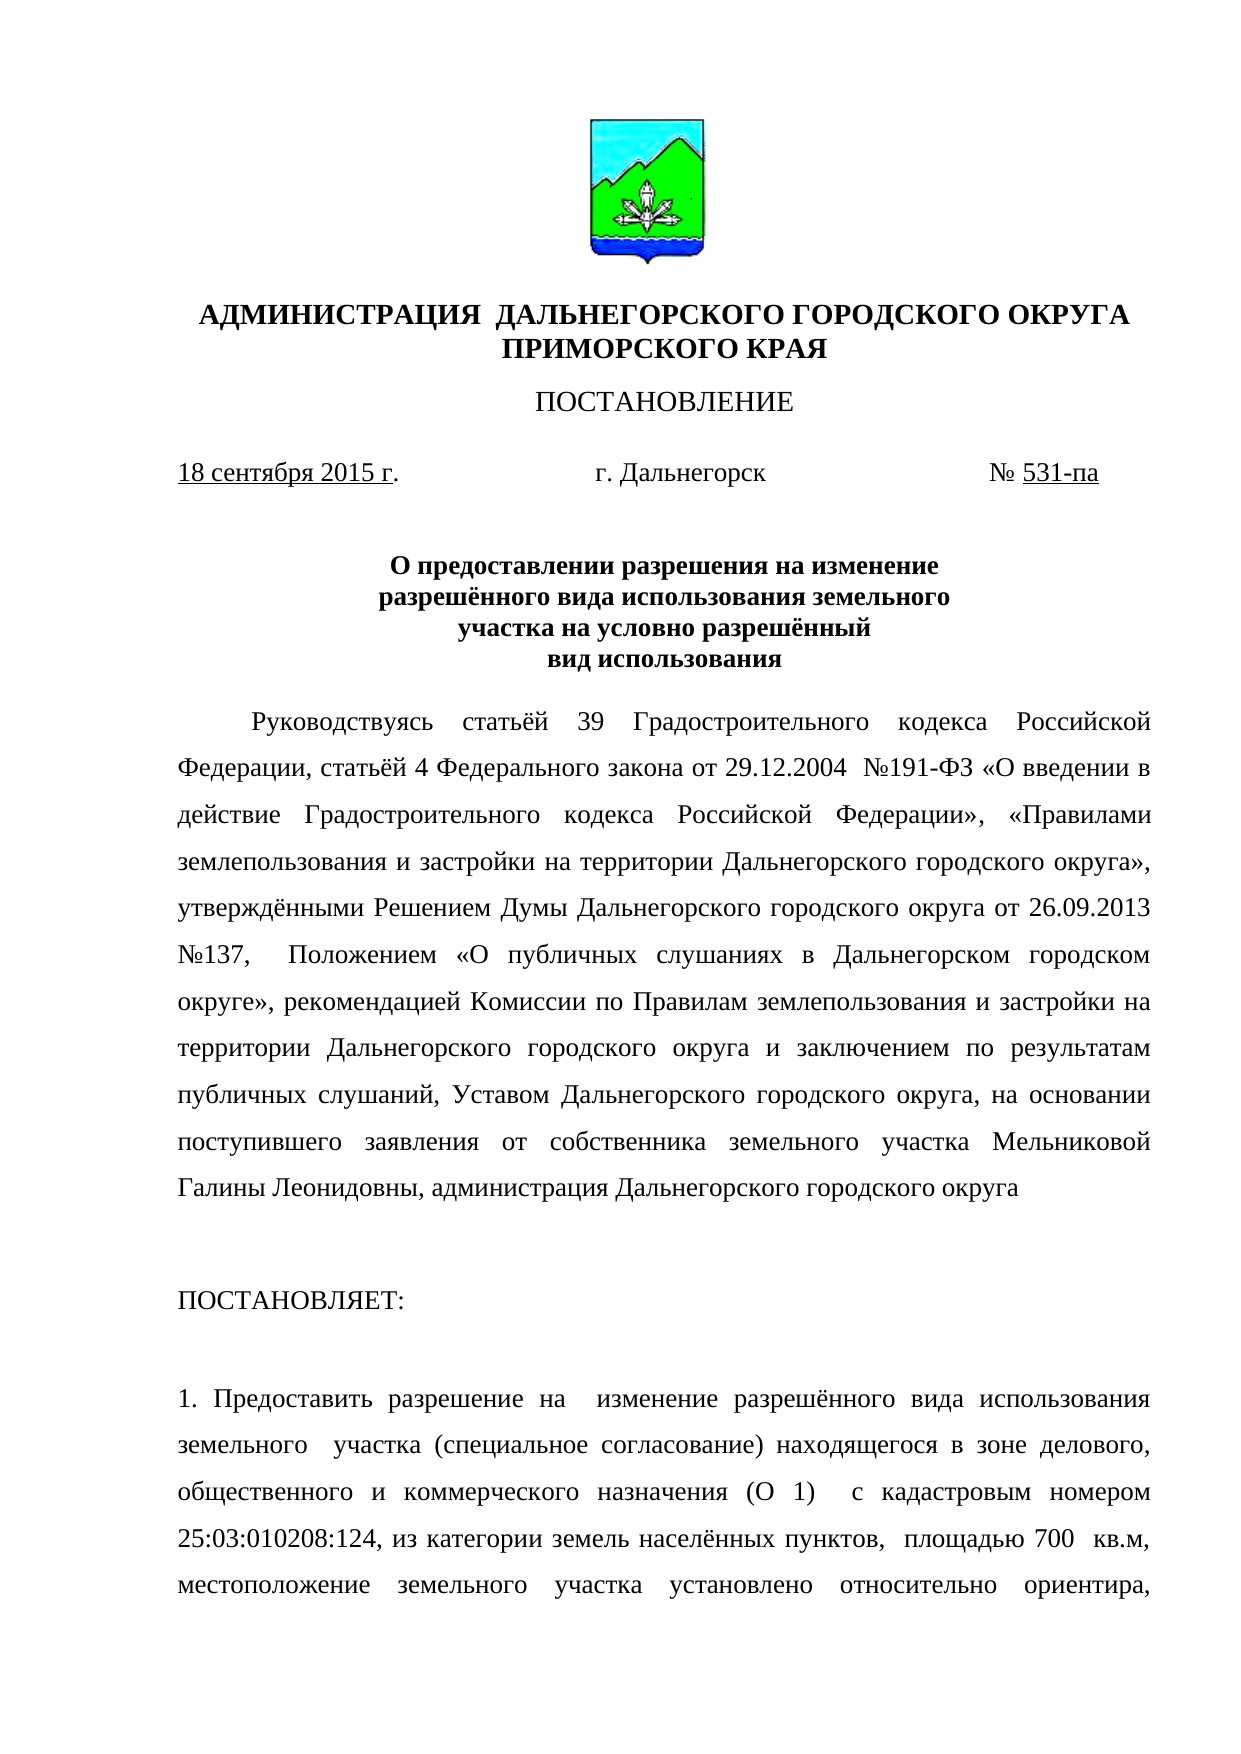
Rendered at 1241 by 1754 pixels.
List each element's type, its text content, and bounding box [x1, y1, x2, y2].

text ПОСТАНОВЛЕНИЕ [177, 384, 1152, 417]
text вид использования [177, 642, 1152, 674]
text Руководствуясь статьёй 39 Градостроительного кодекса Российской Федерации, статьёй 4 Федерального закона от 29.12.2004 №191-ФЗ «О введении в действие Градостроительного кодекса Российской Федерации», «Правилами землепользования и застройки на территории Дальнегорского городского округа», утверждёнными Решением Думы Дальнегорского городского округа от 26.09.2013 №137, Положением «О публичных слушаниях в Дальнегорском городском округе», рекомендацией Комиссии по Правилам землепользования и застройки на территории Дальнегорского городского округа и заключением по результатам публичных слушаний, Уставом Дальнегорского городского округа, на основании поступившего заявления от собственника земельного участка Мельниковой Галины Леонидовны, администрация Дальнегорского городского округа [177, 705, 1152, 1203]
text ПРИМОРСКОГО КРАЯ [177, 331, 1152, 364]
text О предоставлении разрешения на изменение [177, 549, 1152, 580]
text разрешённого вида использования земельного [177, 580, 1152, 611]
text АДМИНИСТРАЦИЯ ДАЛЬНЕГОРСКОГО ГОРОДСКОГО ОКРУГА [177, 297, 1152, 331]
text 18 сентября 2015 г. г. Дальнегорск № 531-па [177, 456, 1152, 487]
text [177, 1382, 1152, 1600]
text участка на условно разрешённый [177, 611, 1152, 642]
text ПОСТАНОВЛЯЕТ: [177, 1284, 1152, 1315]
